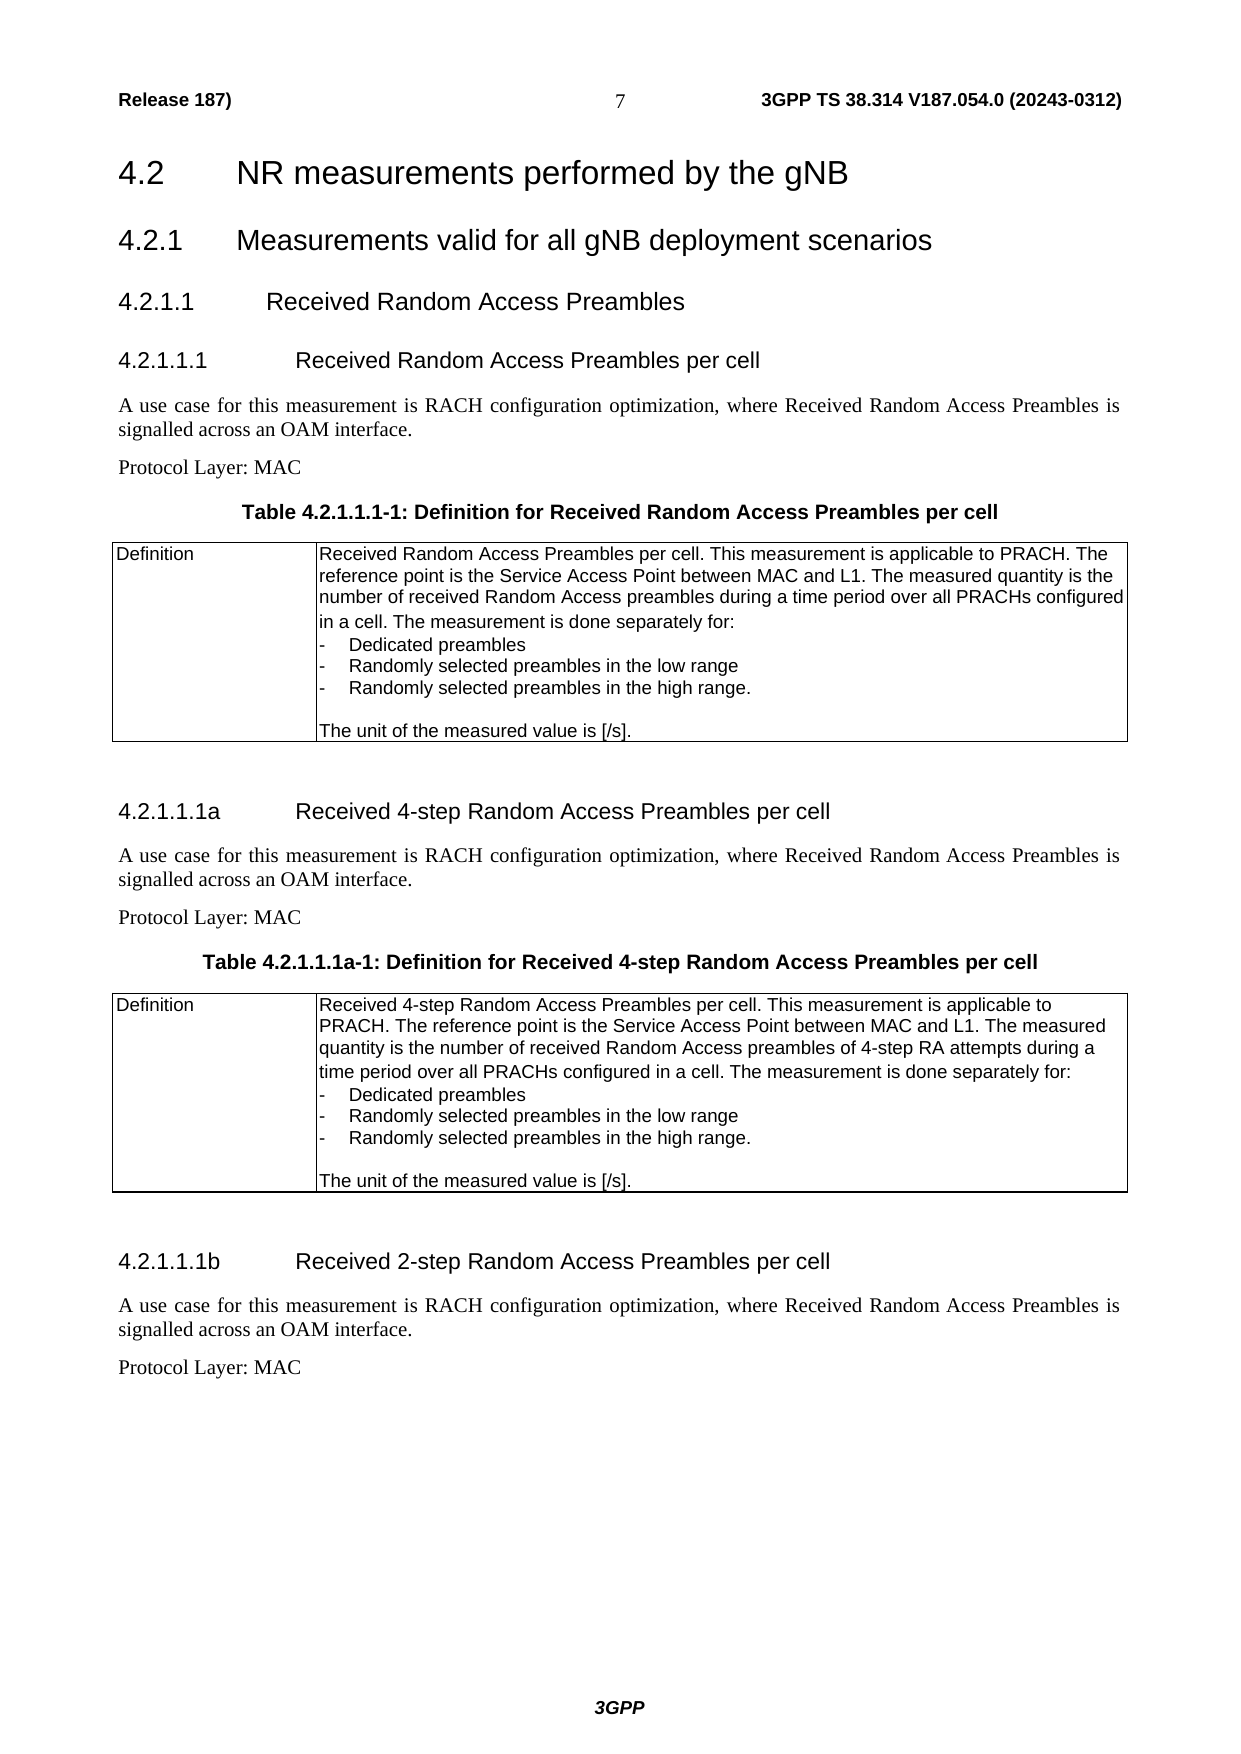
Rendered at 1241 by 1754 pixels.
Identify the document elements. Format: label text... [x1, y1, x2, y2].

text A use case for this measurement is RACH configuration optimization, where Received Random Access Preambles is signalled across an OAM interface. [118, 843, 1122, 891]
text Protocol Layer: MAC [118, 455, 1122, 479]
subtitle 4.2.1 Measurements valid for all gNB deployment scenarios [118, 223, 1122, 256]
subtitle 4.2 NR measurements performed by the gNB [118, 153, 1122, 191]
text A use case for this measurement is RACH configuration optimization, where Received Random Access Preambles is signalled across an OAM interface. [118, 392, 1122, 441]
table_header Received 4-step Random Access Preambles per cell. This measurement is applicable to PRACH. The reference point is the Service Access Point between MAC and L1. The measured quantity is the number of received Random Access preambles of 4-step RA attempts during a time period over all PRACHs configured in a cell. The measurement is done separately for: - Dedicated preambles - Randomly selected preambles in the low range - Randomly selected preambles in the high range. The unit of the measured value is [/s]. [317, 994, 1127, 1191]
subtitle 4.2.1.1 Received Random Access Preambles [118, 287, 1122, 316]
subtitle 4.2.1.1.1 Received Random Access Preambles per cell [118, 347, 1122, 374]
table_header Received Random Access Preambles per cell. This measurement is applicable to PRACH. The reference point is the Service Access Point between MAC and L1. The measured quantity is the number of received Random Access preambles during a time period over all PRACHs configured in a cell. The measurement is done separately for: - Dedicated preambles - Randomly selected preambles in the low range - Randomly selected preambles in the high range. The unit of the measured value is [/s]. [317, 543, 1127, 741]
text Table 4.2.1.1.1a-1: Definition for Received 4-step Random Access Preambles per cell [118, 950, 1122, 974]
text Table 4.2.1.1.1-1: Definition for Received Random Access Preambles per cell [118, 499, 1122, 523]
subtitle 4.2.1.1.1b Received 2-step Random Access Preambles per cell [118, 1248, 1122, 1274]
text Protocol Layer: MAC [118, 1355, 1122, 1379]
text A use case for this measurement is RACH configuration optimization, where Received Random Access Preambles is signalled across an OAM interface. [118, 1293, 1122, 1341]
subtitle 4.2.1.1.1a Received 4-step Random Access Preambles per cell [118, 798, 1122, 824]
table_header Definition [113, 543, 316, 741]
table_header Definition [113, 994, 316, 1191]
text Protocol Layer: MAC [118, 905, 1122, 929]
